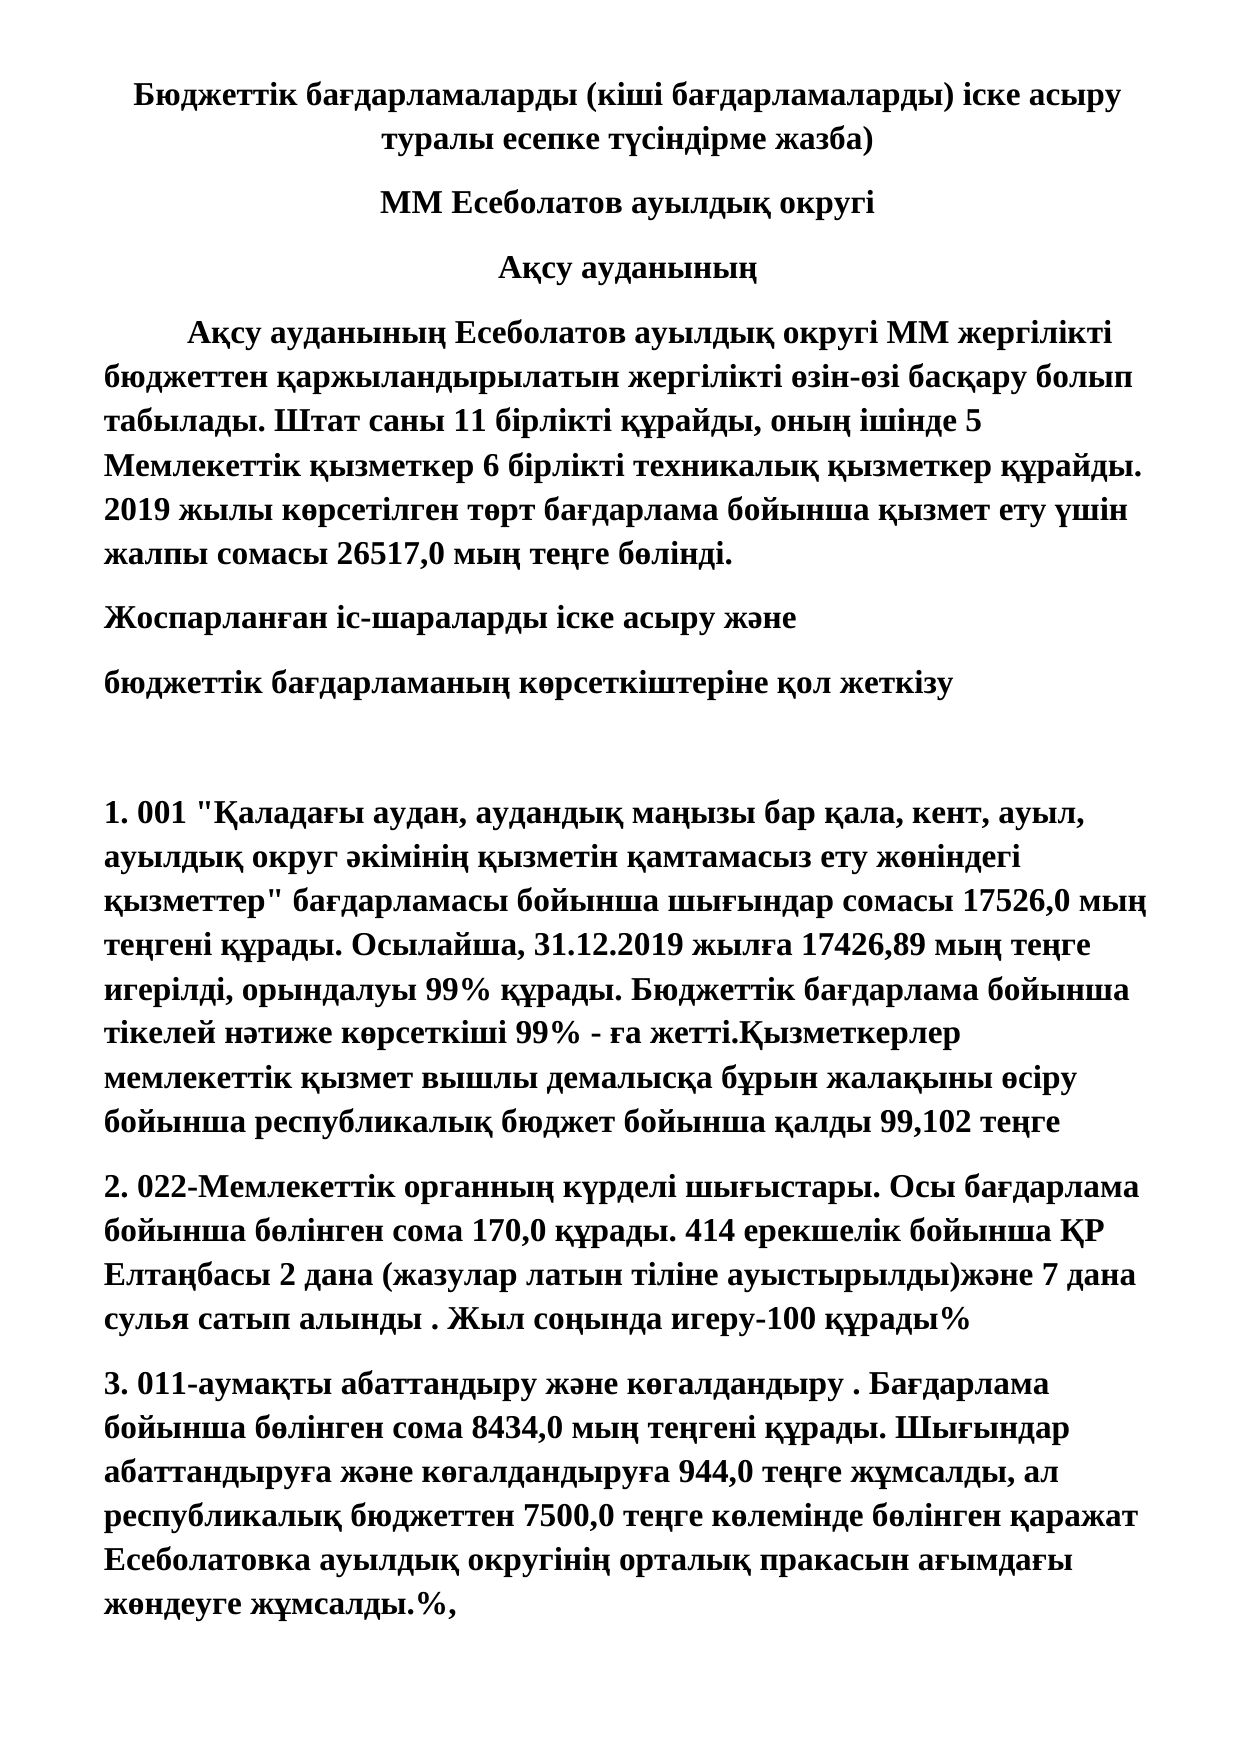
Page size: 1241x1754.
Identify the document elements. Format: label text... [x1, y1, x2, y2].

text 1. 001 "Қаладағы аудан, аудандық маңызы бар қала, кент, ауыл, ауылдық округ әкімінің қызметін қамтамасыз ету жөніндегі қызметтер" бағдарламасы бойынша шығындар сомасы 17526,0 мың теңгені құрады. Осылайша, 31.12.2019 жылға 17426,89 мың теңге игерілді, орындалуы 99% құрады. Бюджеттік бағдарлама бойынша тікелей нәтиже көрсеткіші 99% - ға жетті.Қызметкерлер мемлекеттік қызмет вышлы демалысқа бұрын жалақыны өсіру бойынша республикалық бюджет бойынша қалды 99,102 теңге [103, 792, 1152, 1139]
text Бюджеттік бағдарламаларды (кіші бағдарламаларды) іске асыру туралы есепке түсіндірме жазба) [103, 74, 1152, 156]
text Жоспарланған іс-шараларды іске асыру және [103, 598, 1152, 636]
text Ақсу ауданының [103, 248, 1152, 286]
text 2. 022-Мемлекеттік органның күрделі шығыстары. Осы бағдарлама бойынша бөлінген сома 170,0 құрады. 414 ерекшелік бойынша ҚР Елтаңбасы 2 дана (жазулар латын тіліне ауыстырылды)және 7 дана сулья сатып алынды . Жыл соңында игеру-100 құрады% [103, 1166, 1152, 1336]
text ММ Есеболатов ауылдық округі [103, 183, 1152, 221]
text 3. 011-аумақты абаттандыру және көгалдандыру . Бағдарлама бойынша бөлінген сома 8434,0 мың теңгені құрады. Шығындар абаттандыруға және көгалдандыруға 944,0 теңге жұмсалды, ал республикалық бюджеттен 7500,0 теңге көлемінде бөлінген қаражат Есеболатовка ауылдық округінің орталық пракасын ағымдағы жөндеуге жұмсалды.%, [103, 1363, 1152, 1622]
text бюджеттік бағдарламаның көрсеткіштеріне қол жеткізу [103, 663, 1152, 701]
text Ақсу ауданының Есеболатов ауылдық округі ММ жергілікті бюджеттен қаржыландырылатын жергілікті өзін-өзі басқару болып табылады. Штат саны 11 бірлікті құрайды, оның ішінде 5 Мемлекеттік қызметкер 6 бірлікті техникалық қызметкер құрайды. 2019 жылы көрсетілген төрт бағдарлама бойынша қызмет ету үшін жалпы сомасы 26517,0 мың теңге бөлінді. [103, 313, 1152, 571]
